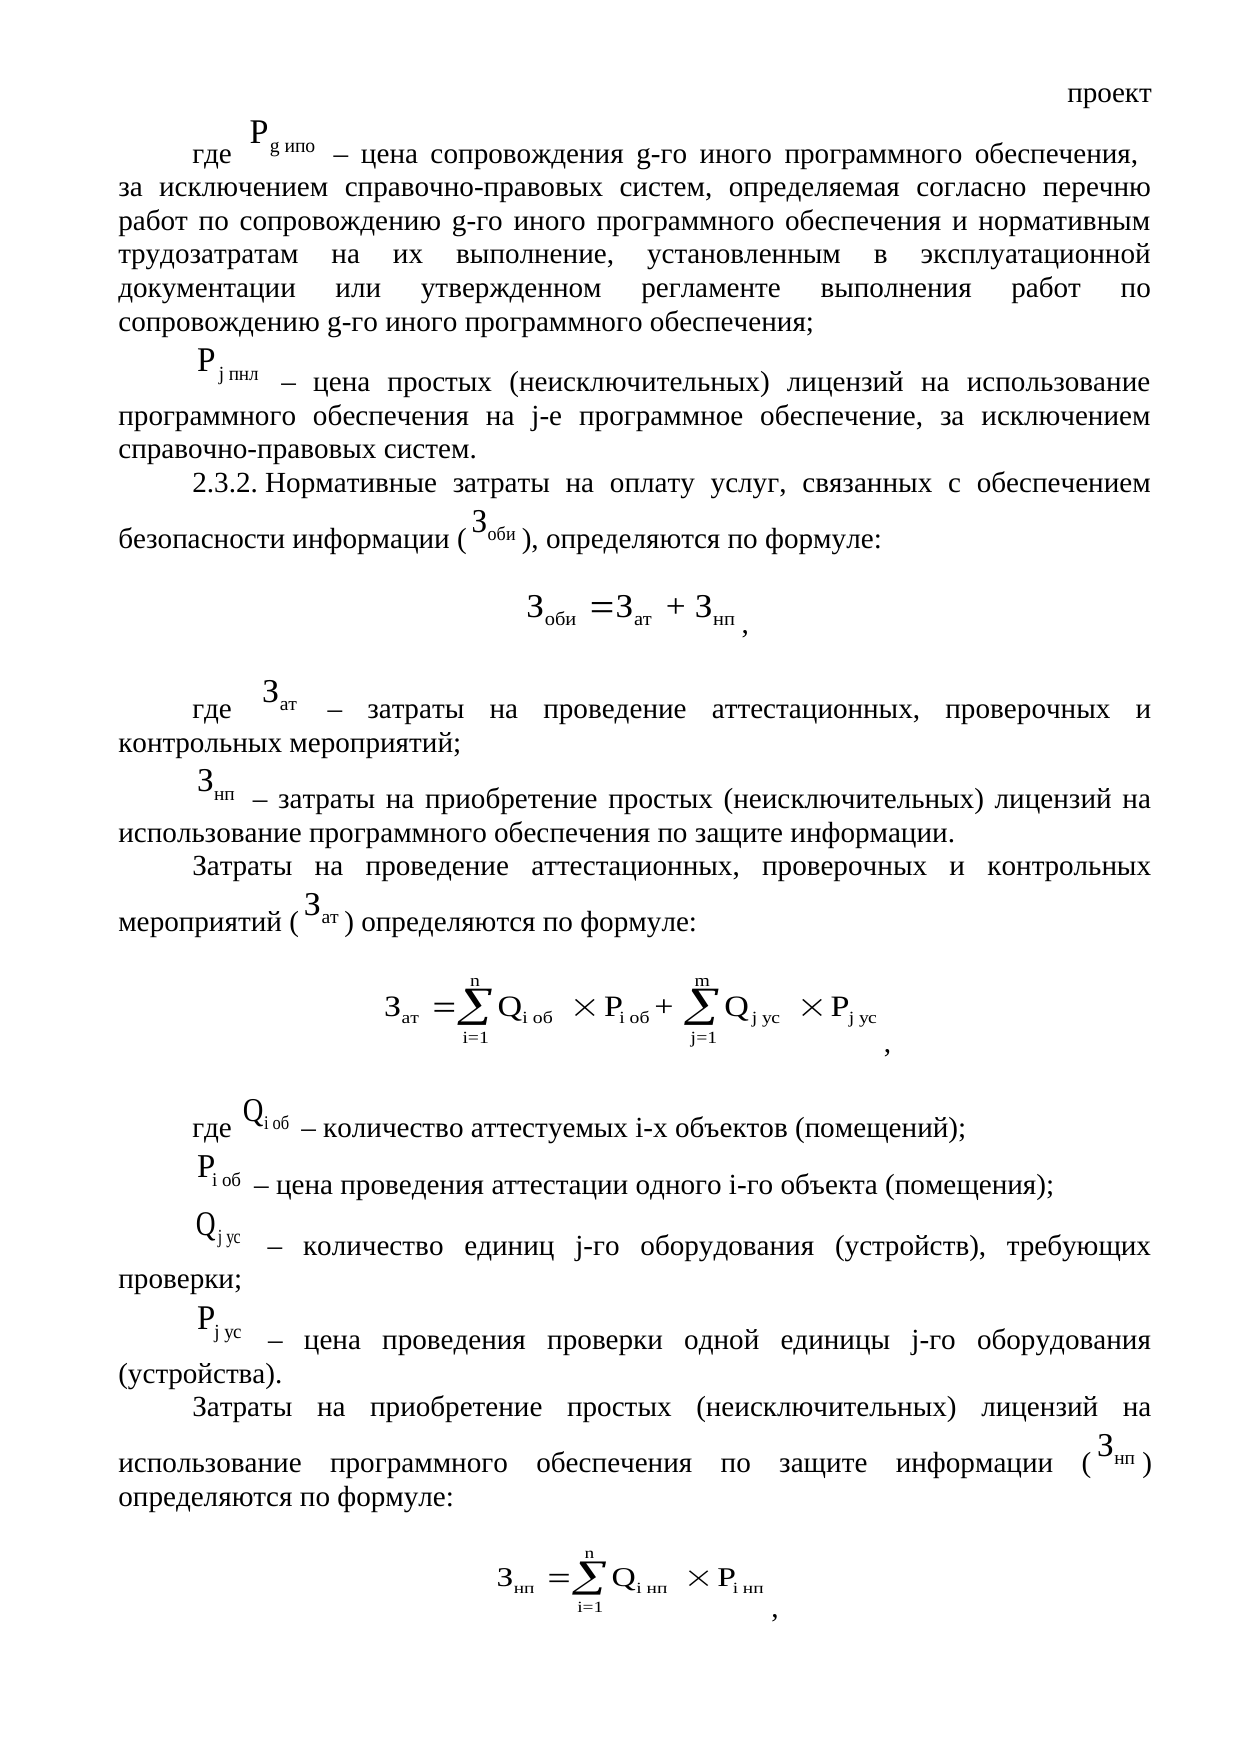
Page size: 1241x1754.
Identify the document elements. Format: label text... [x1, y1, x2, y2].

text – цена простых (неисключительных) лицензий на использование программного обеспечения на j-е программное обеспечение, за исключением справочно-правовых систем. [118, 337, 1152, 465]
text , [118, 967, 1152, 1059]
text Затраты на приобретение простых (неисключительных) лицензий на использование программного обеспечения по защите информации () определяются по формуле: [118, 1389, 1152, 1513]
text – цена проведения аттестации одного i-го объекта (помещения); [118, 1144, 1152, 1200]
text , [118, 1541, 1152, 1624]
text – цена проведения проверки одной единицы j-го оборудования (устройства). [118, 1295, 1152, 1389]
text 2.3.2. Нормативные затраты на оплату услуг, связанных с обеспечением безопасности информации (), определяются по формуле: [118, 465, 1152, 555]
text где – цена сопровождения g-го иного программного обеспечения, за исключением справочно-правовых систем, определяемая согласно перечню работ по сопровождению g-го иного программного обеспечения и нормативным трудозатратам на их выполнение, установленным в эксплуатационной документации или утвержденном регламенте выполнения работ по сопровождению g-го иного программного обеспечения; [118, 108, 1152, 337]
text – количество единиц j-го оборудования (устройств), требующих проверки; [118, 1200, 1152, 1295]
text , [118, 584, 1152, 640]
text – затраты на приобретение простых (неисключительных) лицензий на использование программного обеспечения по защите информации. [118, 758, 1152, 848]
text где – количество аттестуемых i-х объектов (помещений); [118, 1088, 1152, 1144]
text Затраты на проведение аттестационных, проверочных и контрольных мероприятий () определяются по формуле: [118, 848, 1152, 938]
text где – затраты на проведение аттестационных, проверочных и контрольных мероприятий; [118, 669, 1152, 758]
